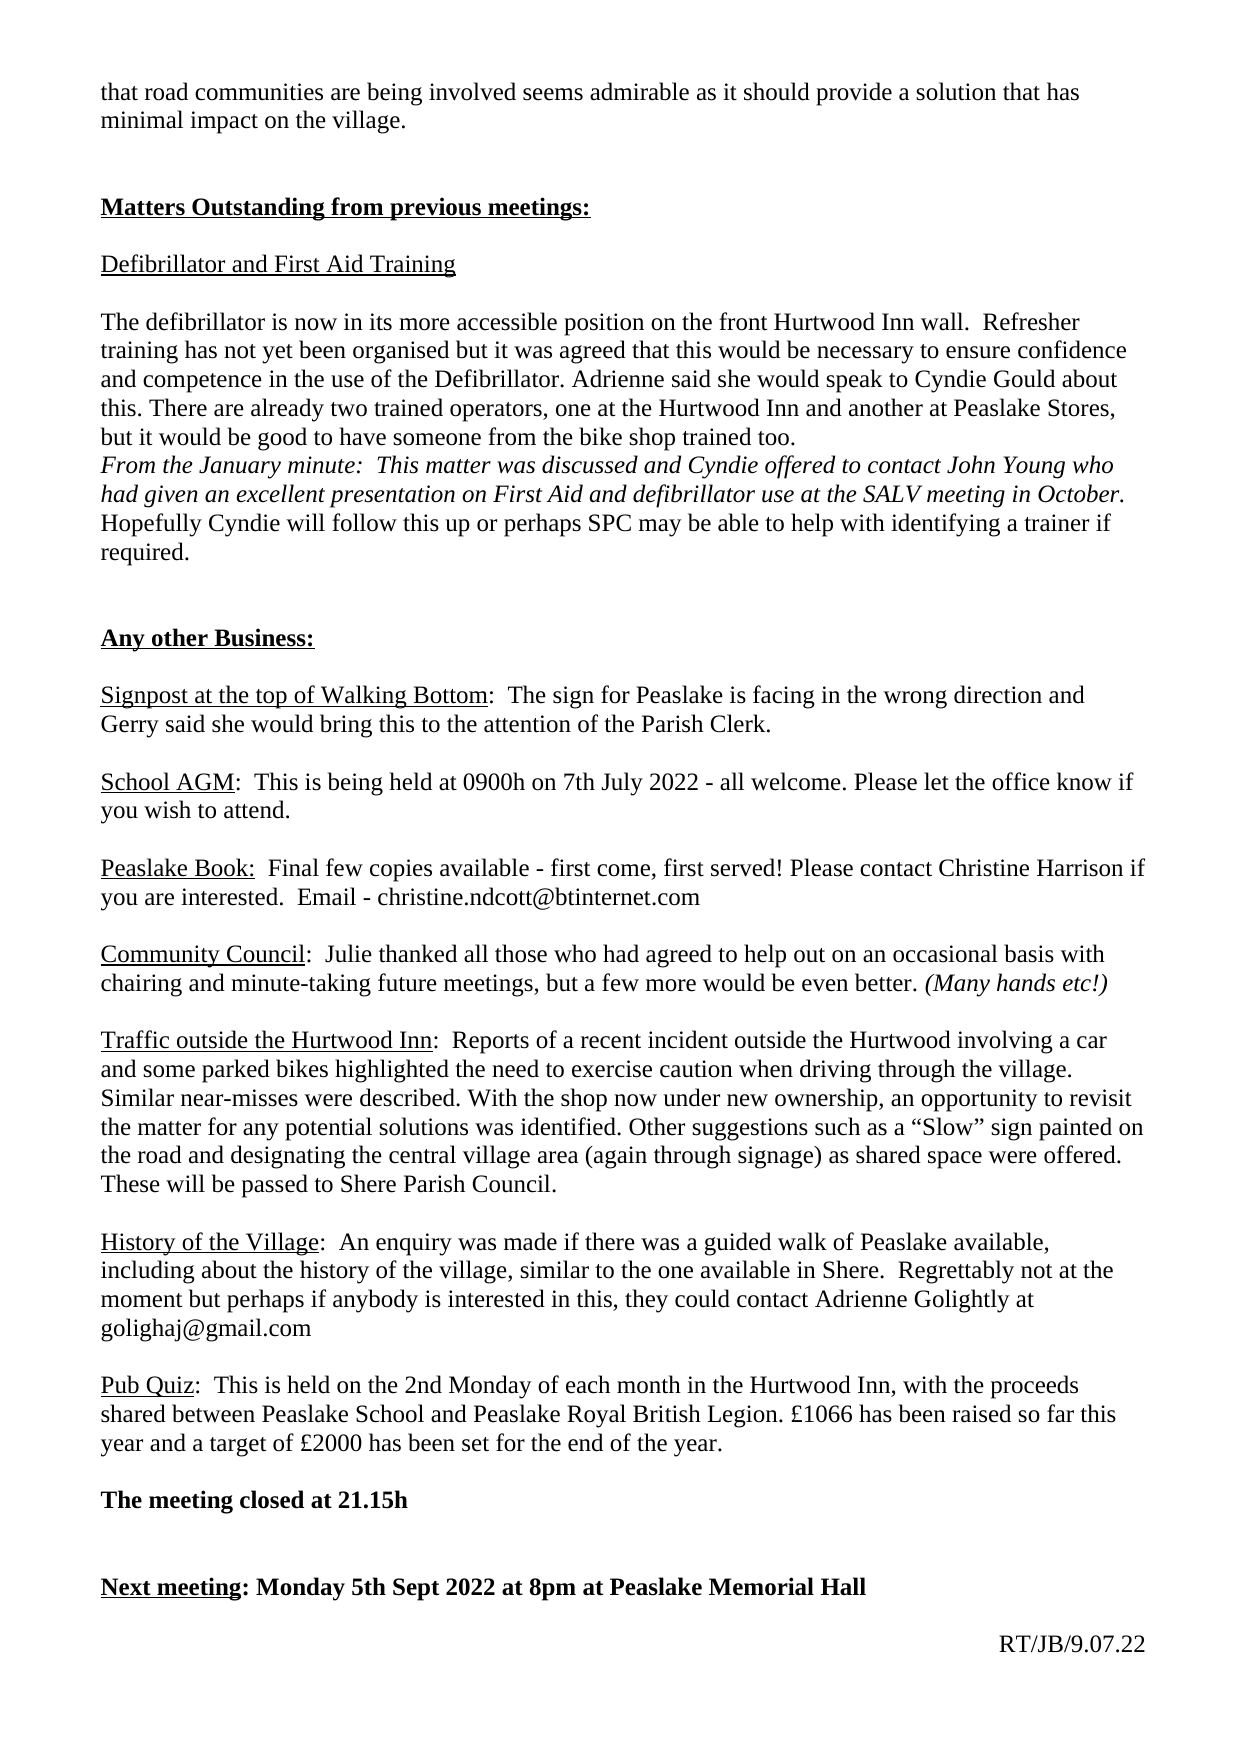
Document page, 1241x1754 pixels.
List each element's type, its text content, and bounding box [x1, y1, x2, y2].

text Peaslake Book: Final few copies available - first come, first served! Please contact Christine Harrison if you are interested. Email - christine.ndcott@btinternet.com [100, 853, 1146, 911]
text Pub Quiz: This is held on the 2nd Monday of each month in the Hurtwood Inn, with the proceeds shared between Peaslake School and Peaslake Royal British Legion. £1066 has been raised so far this year and a target of £2000 has been set for the end of the year. [100, 1371, 1146, 1457]
text From the January minute: This matter was discussed and Cyndie offered to contact John Young who had given an excellent presentation on First Aid and defibrillator use at the SALV meeting in October. [100, 451, 1146, 508]
text RT/JB/9.07.22 [100, 1629, 1146, 1658]
text Matters Outstanding from previous meetings: [100, 192, 1146, 221]
text History of the Village: An enquiry was made if there was a guided walk of Peaslake available, including about the history of the village, similar to the one available in Shere. Regrettably not at the moment but perhaps if anybody is interested in this, they could contact Adrienne Golightly at golighaj@gmail.com [100, 1227, 1146, 1342]
text Community Council: Julie thanked all those who had agreed to help out on an occasional basis with chairing and minute-taking future meetings, but a few more would be even better. (Many hands etc!) [100, 939, 1146, 997]
text Defibrillator and First Aid Training [100, 249, 1146, 278]
text The meeting closed at 21.15h [100, 1486, 1146, 1514]
text The defibrillator is now in its more accessible position on the front Hurtwood Inn wall. Refresher training has not yet been organised but it was agreed that this would be necessary to ensure confidence and competence in the use of the Defibrillator. Adrienne said she would speak to Cyndie Gould about this. There are already two trained operators, one at the Hurtwood Inn and another at Peaslake Stores, but it would be good to have someone from the bike shop trained too. [100, 307, 1146, 451]
text School AGM: This is being held at 0900h on 7th July 2022 - all welcome. Please let the office know if you wish to attend. [100, 767, 1146, 824]
text Next meeting: Monday 5th Sept 2022 at 8pm at Peaslake Memorial Hall [100, 1572, 1146, 1601]
text Signpost at the top of Walking Bottom: The sign for Peaslake is facing in the wrong direction and Gerry said she would bring this to the attention of the Parish Clerk. [100, 681, 1146, 738]
text Traffic outside the Hurtwood Inn: Reports of a recent incident outside the Hurtwood involving a car and some parked bikes highlighted the need to exercise caution when driving through the village. Similar near-misses were described. With the shop now under new ownership, an opportunity to revisit the matter for any potential solutions was identified. Other suggestions such as a “Slow” sign painted on the road and designating the central village area (again through signage) as shared space were offered. These will be passed to Shere Parish Council. [100, 1026, 1146, 1198]
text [100, 77, 1146, 134]
text Hopefully Cyndie will follow this up or perhaps SPC may be able to help with identifying a trainer if required. [100, 508, 1146, 566]
text Any other Business: [100, 623, 1146, 652]
